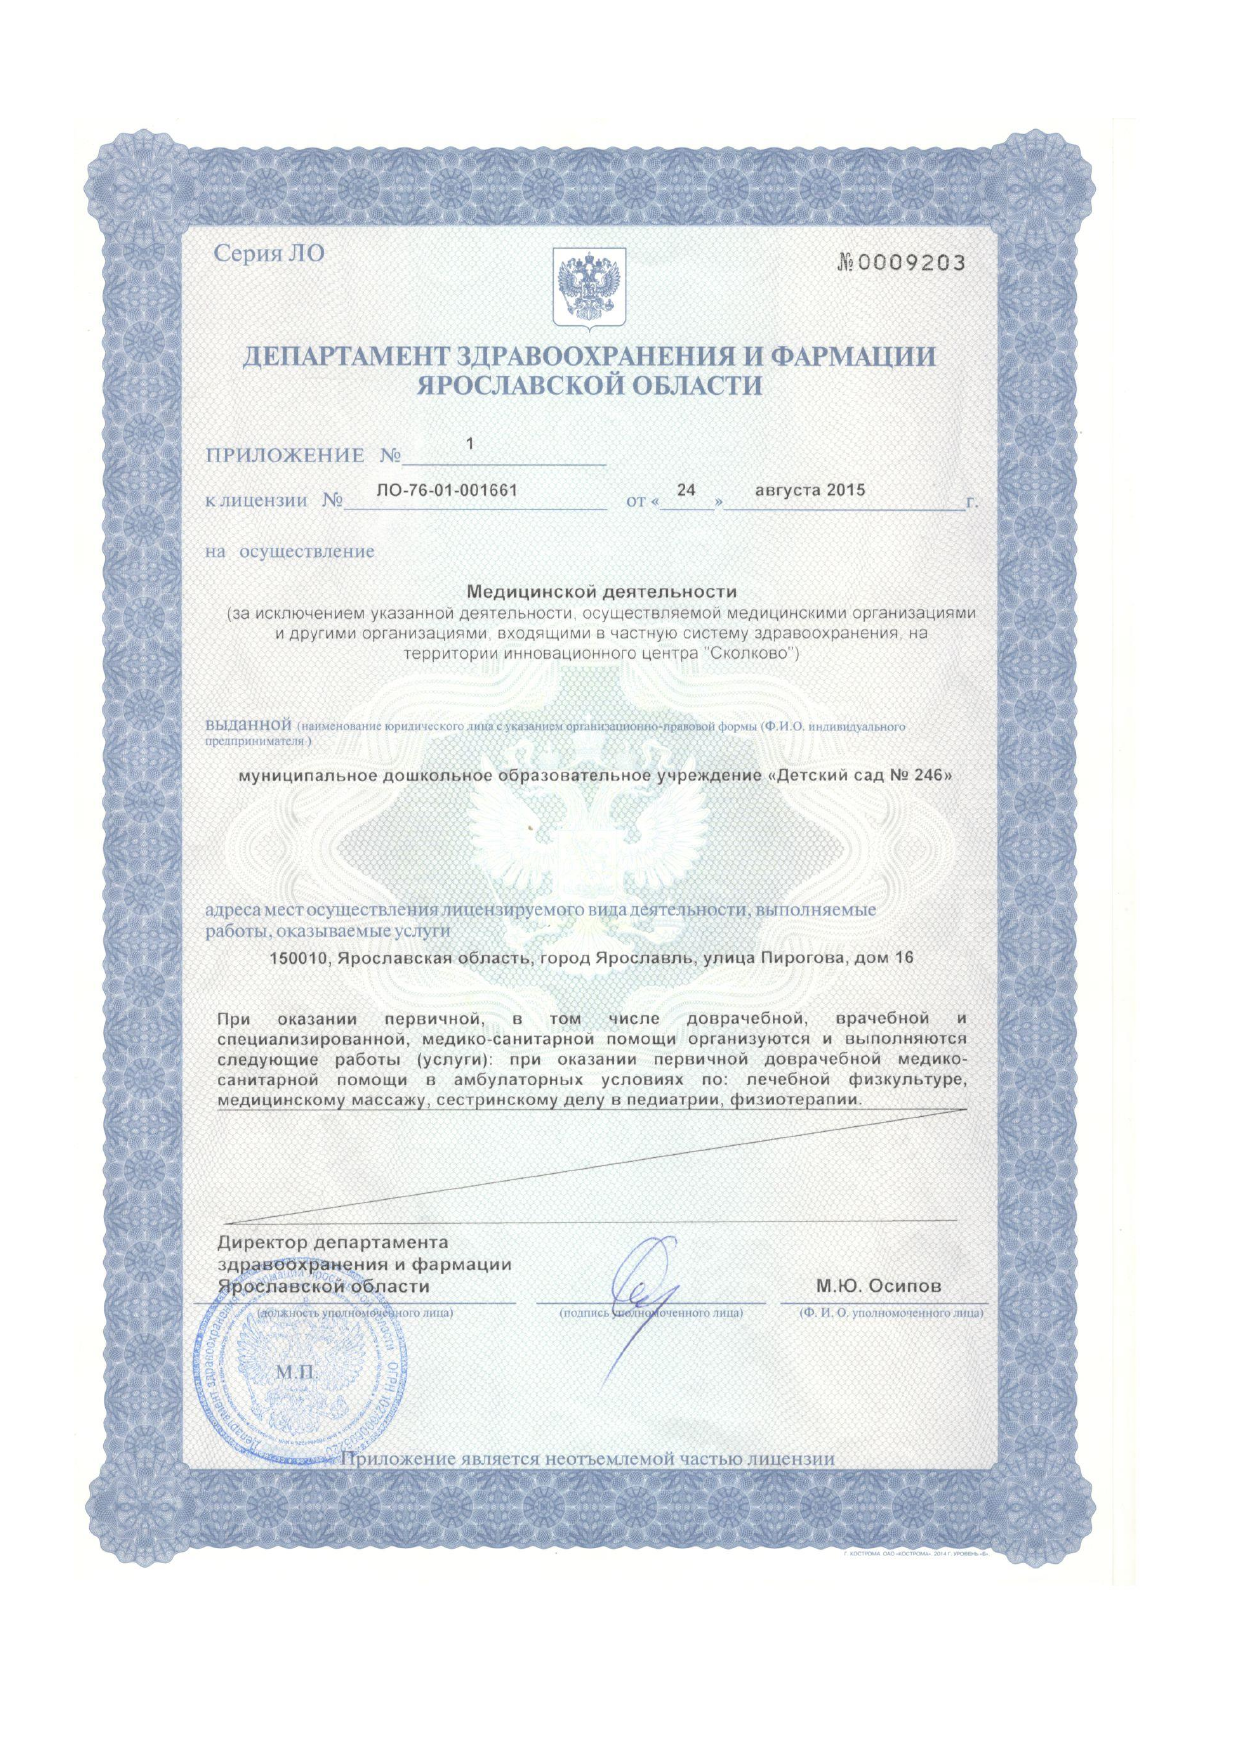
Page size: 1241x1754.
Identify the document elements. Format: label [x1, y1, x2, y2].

picture [73, 118, 1152, 1601]
